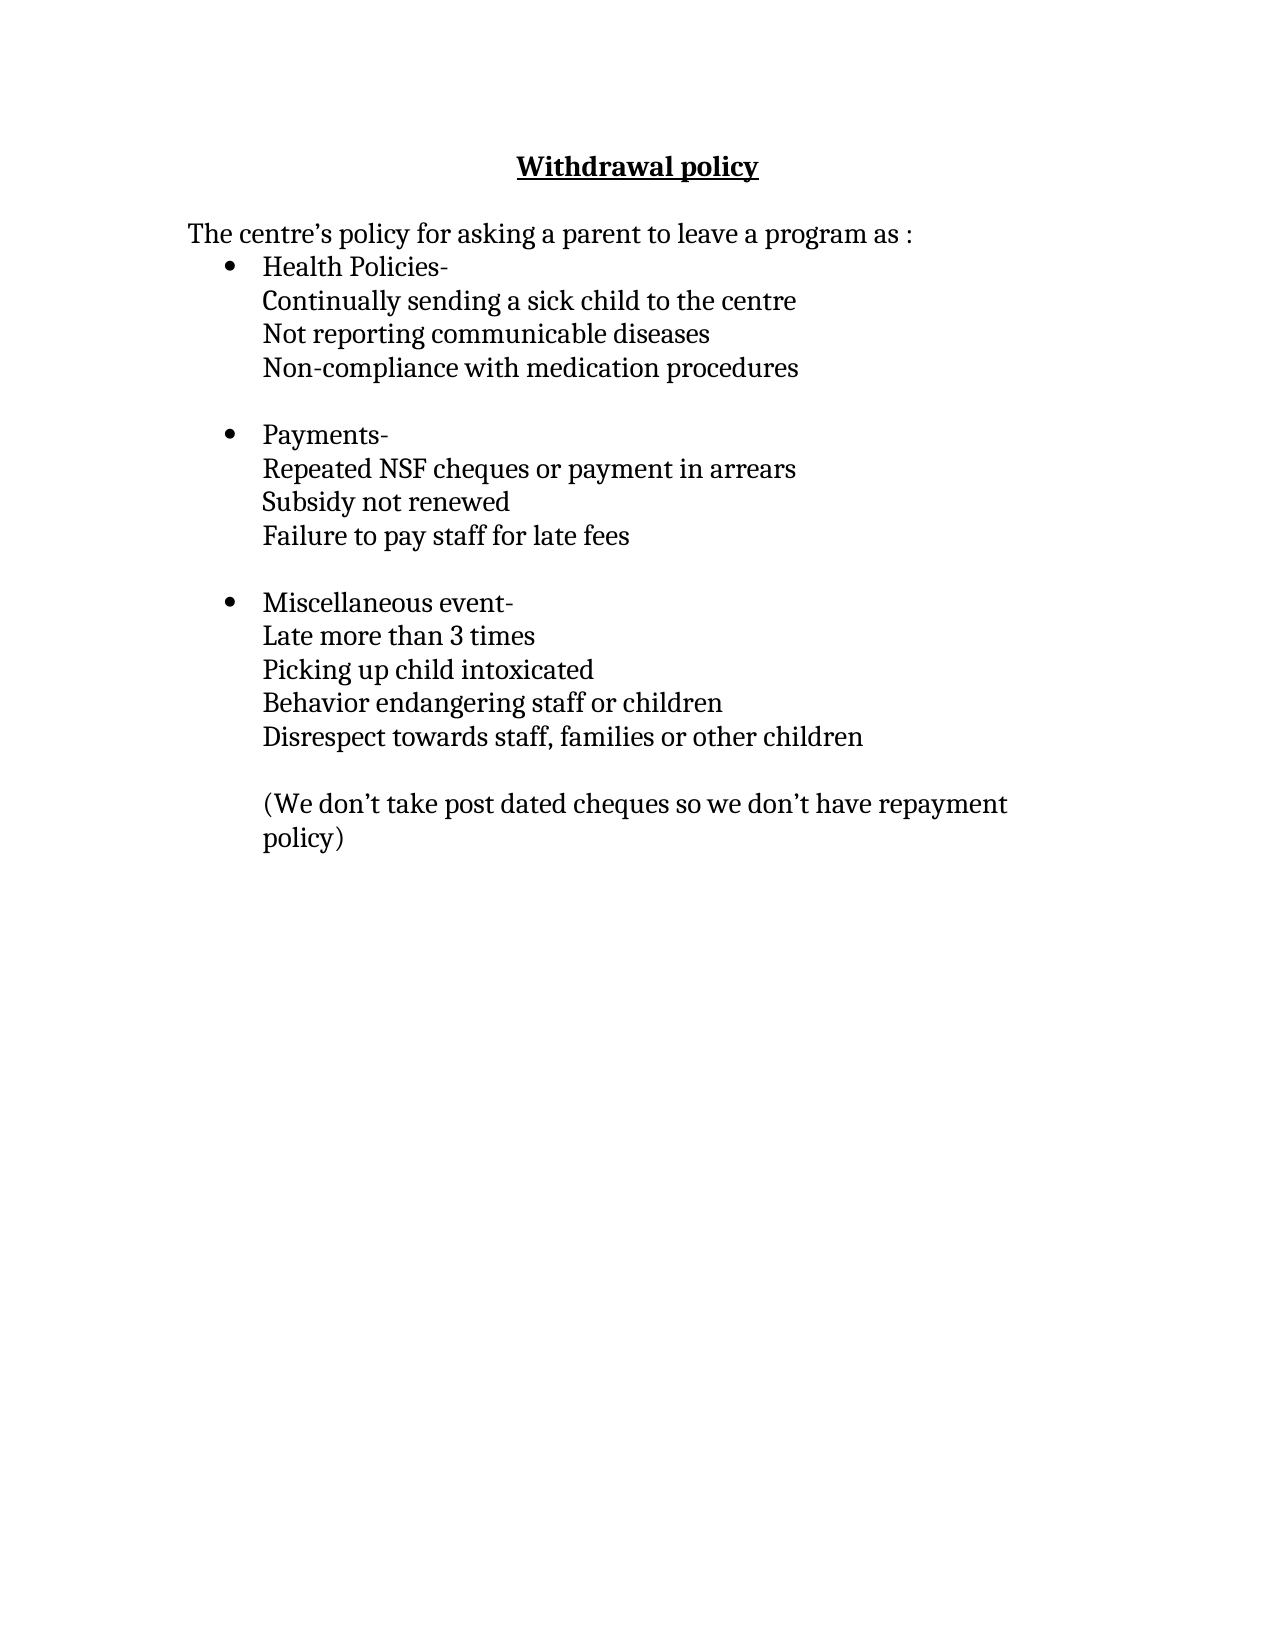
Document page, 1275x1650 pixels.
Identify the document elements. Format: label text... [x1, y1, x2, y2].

list Behavior endangering staff or children [262, 687, 1087, 720]
list Late more than 3 times [262, 619, 1087, 653]
list Not reporting communicable diseases [262, 318, 1087, 351]
list Miscellaneous event- [225, 586, 1087, 619]
list Payments- [225, 418, 1087, 452]
text The centre’s policy for asking a parent to leave a program as : [187, 217, 1087, 251]
list Repeated NSF cheques or payment in arrears [262, 452, 1087, 485]
list Continually sending a sick child to the centre [262, 284, 1087, 318]
list Disrespect towards staff, families or other children [262, 720, 1087, 754]
list Non-compliance with medication procedures [262, 351, 1087, 385]
list Picking up child intoxicated [262, 653, 1087, 687]
list Failure to pay staff for late fees [262, 519, 1087, 552]
list (We don’t take post dated cheques so we don’t have repayment policy) [262, 787, 1087, 854]
list Health Policies- [225, 251, 1087, 284]
text Withdrawal policy [187, 150, 1087, 183]
list Subsidy not renewed [262, 485, 1087, 519]
